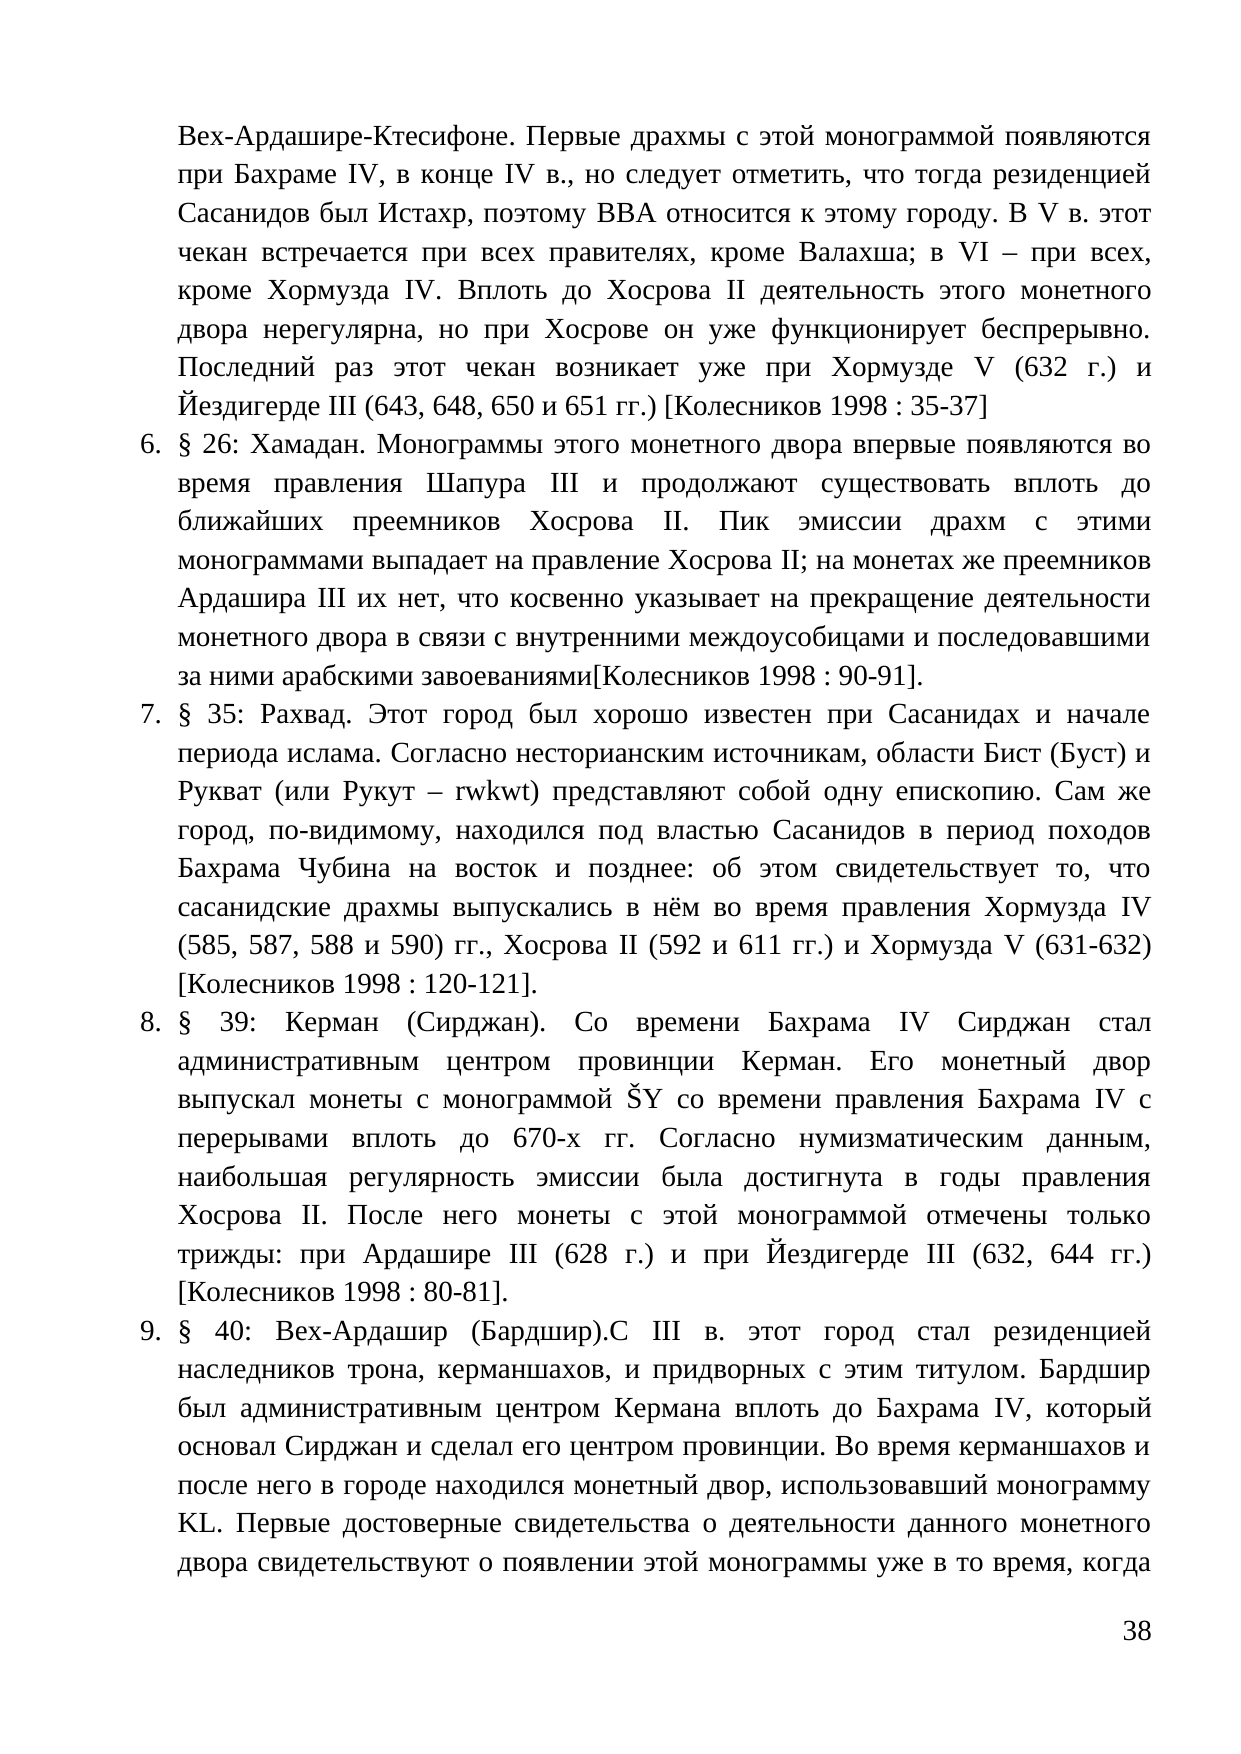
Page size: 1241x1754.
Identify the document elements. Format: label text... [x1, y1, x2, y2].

list § 35: Рахвад. Этот город был хорошо известен при Сасанидах и начале периода ислама. Согласно несторианским источникам, области Бист (Буст) и Рукват (или Рукут – rwkwt) представляют собой одну епископию. Сам же город, по-видимому, находился под властью Сасанидов в период походов Бахрама Чубина на восток и позднее: об этом свидетельствует то, что сасанидские драхмы выпускались в нём во время правления Хормузда IV (585, 587, 588 и 590) гг., Хосрова II (592 и 611 гг.) и Хормузда V (631-632) [Колесников 1998 : 120-121]. [140, 696, 1152, 999]
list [140, 1313, 1152, 1578]
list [140, 118, 1152, 421]
list § 26: Хамадан. Монограммы этого монетного двора впервые появляются во время правления Шапура III и продолжают существовать вплоть до ближайших преемников Хосрова II. Пик эмиссии драхм с этими монограммами выпадает на правление Хосрова II; на монетах же преемников Ардашира III их нет, что косвенно указывает на прекращение деятельности монетного двора в связи с внутренними междоусобицами и последовавшими за ними арабскими завоеваниями[Колесников 1998 : 90-91]. [140, 426, 1152, 691]
list § 39: Керман (Сирджан). Со времени Бахрама IV Сирджан стал административным центром провинции Керман. Его монетный двор выпускал монеты с монограммой ŠY со времени правления Бахрама IV с перерывами вплоть до 670-х гг. Согласно нумизматическим данным, наибольшая регулярность эмиссии была достигнута в годы правления Хосрова II. После него монеты с этой монограммой отмечены только трижды: при Ардашире III (628 г.) и при Йездигерде III (632, 644 гг.) [Колесников 1998 : 80-81]. [140, 1004, 1152, 1308]
